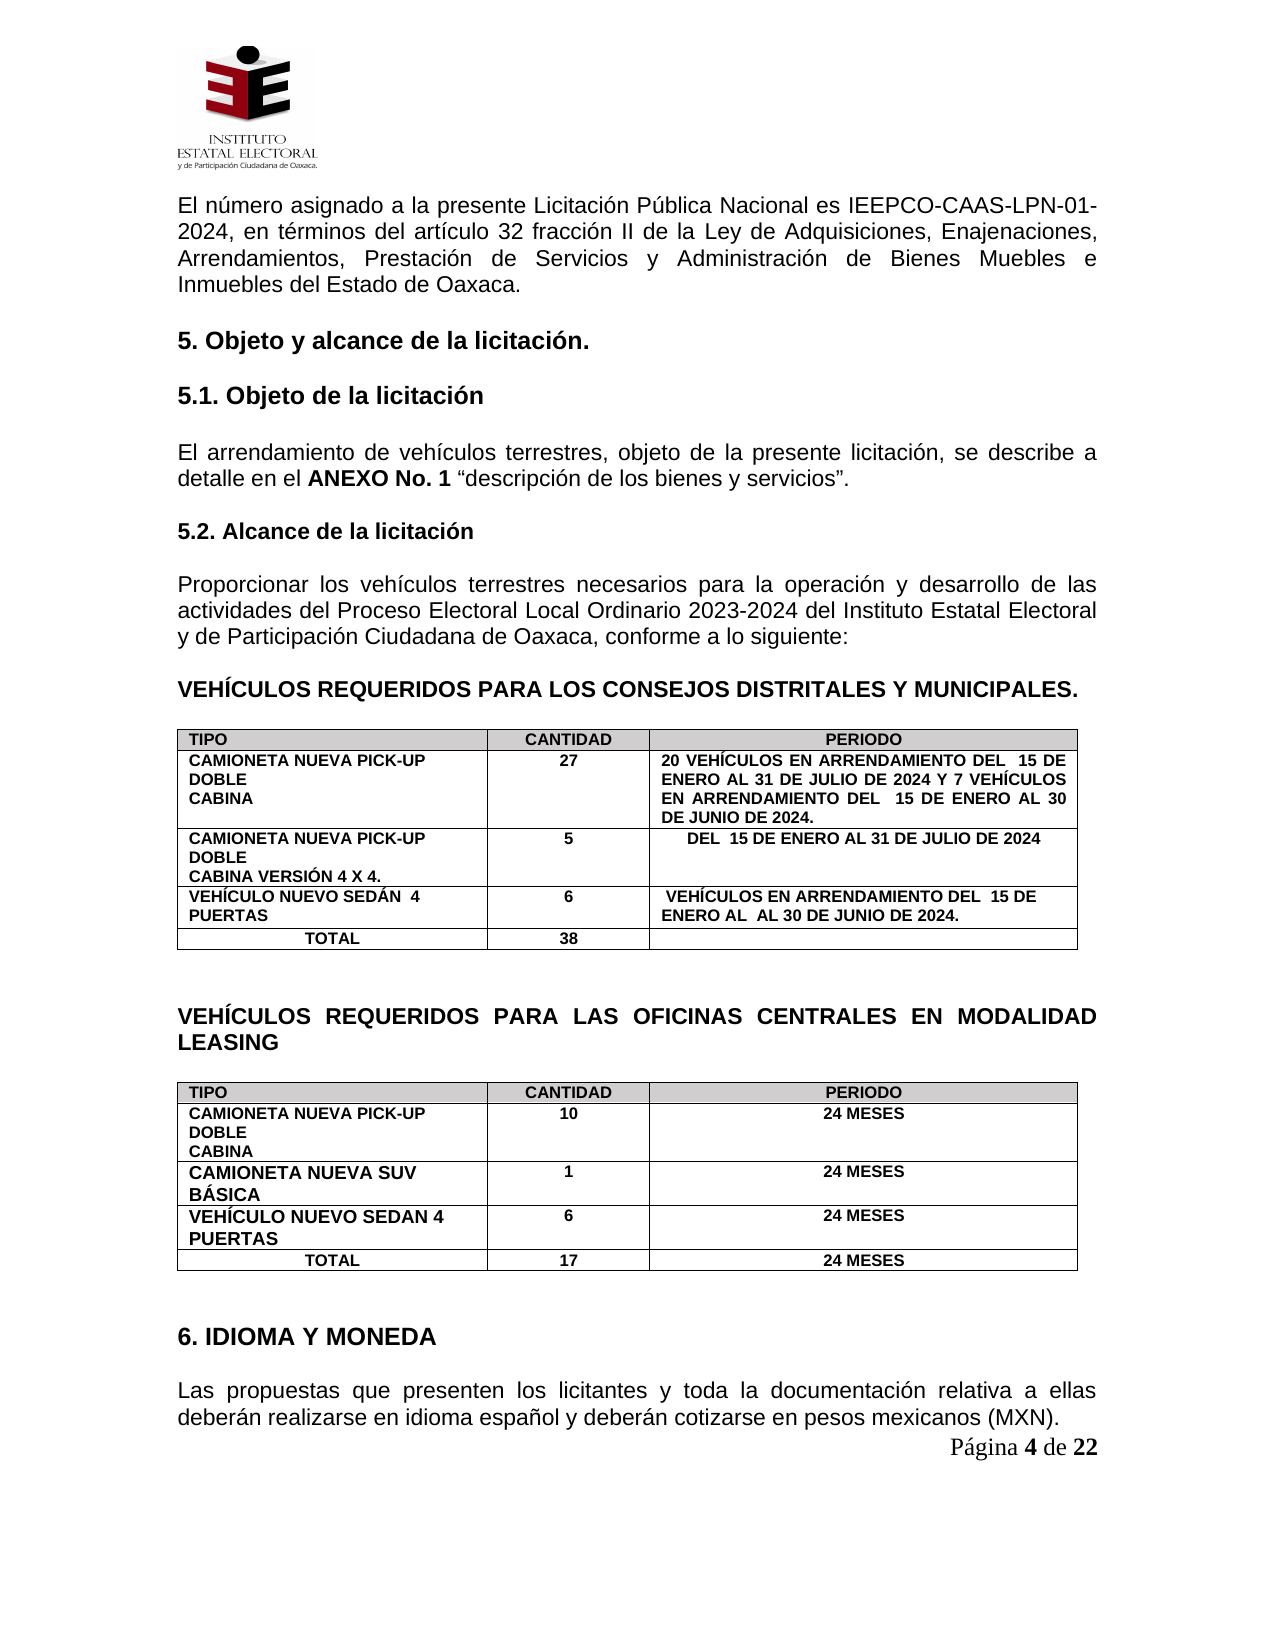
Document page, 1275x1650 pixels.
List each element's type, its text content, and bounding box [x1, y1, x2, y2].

table_header PERIODO [650, 730, 1077, 750]
table_cell 20 VEHÍCULOS EN ARRENDAMIENTO DEL 15 DE ENERO AL 31 DE JULIO DE 2024 Y 7 VEHÍCULOS EN ARRENDAMIENTO DEL 15 DE ENERO AL 30 DE JUNIO DE 2024. [650, 751, 1077, 827]
table_header TIPO [178, 1083, 487, 1102]
table_header PERIODO [650, 1083, 1077, 1102]
table_header CANTIDAD [488, 1083, 649, 1102]
table_cell [650, 929, 1077, 949]
table_cell 24 MESES [650, 1206, 1077, 1249]
table_cell CAMIONETA NUEVA PICK-UP DOBLE CABINA VERSIÓN 4 X 4. [178, 829, 487, 886]
picture [177, 46, 318, 170]
table_cell 17 [488, 1250, 649, 1270]
text 5. Objeto y alcance de la licitación. [177, 326, 1098, 355]
text VEHÍCULOS REQUERIDOS PARA LOS CONSEJOS DISTRITALES Y MUNICIPALES. [177, 676, 1098, 702]
table_cell 24 MESES [650, 1162, 1077, 1205]
text 5.1. Objeto de la licitación [177, 381, 1098, 410]
table_cell 5 [488, 829, 649, 886]
table_cell VEHÍCULO NUEVO SEDAN 4 PUERTAS [178, 1206, 487, 1249]
text El número asignado a la presente Licitación Pública Nacional es IEEPCO-CAAS-LPN-01-2024, en términos del artículo 32 fracción II de la Ley de Adquisiciones, Enajenaciones, Arrendamientos, Prestación de Servicios y Administración de Bienes Muebles e Inmuebles del Estado de Oaxaca. [177, 192, 1098, 297]
table_cell CAMIONETA NUEVA PICK-UP DOBLE CABINA [178, 751, 487, 827]
table_cell 38 [488, 929, 649, 949]
list Las propuestas que presenten los licitantes y toda la documentación relativa a ellas deberán realizarse en idioma español y deberán cotizarse en pesos mexicanos (MXN). [177, 1377, 1098, 1430]
table_cell 24 MESES [650, 1104, 1077, 1161]
table_cell 27 [488, 751, 649, 827]
table_header TIPO [178, 730, 487, 750]
table_cell 1 [488, 1162, 649, 1205]
table_cell VEHÍCULO NUEVO SEDÁN 4 PUERTAS [178, 887, 487, 928]
table_cell 24 MESES [650, 1250, 1077, 1270]
table_cell CAMIONETA NUEVA PICK-UP DOBLE CABINA [178, 1104, 487, 1161]
text 6. IDIOMA Y MONEDA [177, 1322, 1098, 1351]
table_cell 10 [488, 1104, 649, 1161]
table_header CANTIDAD [488, 730, 649, 750]
text 5.2. Alcance de la licitación [177, 518, 1098, 544]
text Proporcionar los vehículos terrestres necesarios para la operación y desarrollo de las actividades del Proceso Electoral Local Ordinario 2023-2024 del Instituto Estatal Electoral y de Participación Ciudadana de Oaxaca, conforme a lo siguiente: [177, 571, 1098, 649]
text VEHÍCULOS REQUERIDOS PARA LAS OFICINAS CENTRALES EN MODALIDAD LEASING [177, 1003, 1098, 1056]
table_cell VEHÍCULOS EN ARRENDAMIENTO DEL 15 DE ENERO AL AL 30 DE JUNIO DE 2024. [650, 887, 1077, 928]
text El arrendamiento de vehículos terrestres, objeto de la presente licitación, se describe a detalle en el ANEXO No. 1 “descripción de los bienes y servicios”. [177, 439, 1098, 491]
table_cell TOTAL [178, 929, 487, 949]
table_cell TOTAL [178, 1250, 487, 1270]
table_cell 6 [488, 887, 649, 928]
table_cell CAMIONETA NUEVA SUV BÁSICA [178, 1162, 487, 1205]
table_cell 6 [488, 1206, 649, 1249]
table_cell DEL 15 DE ENERO AL 31 DE JULIO DE 2024 [650, 829, 1077, 886]
